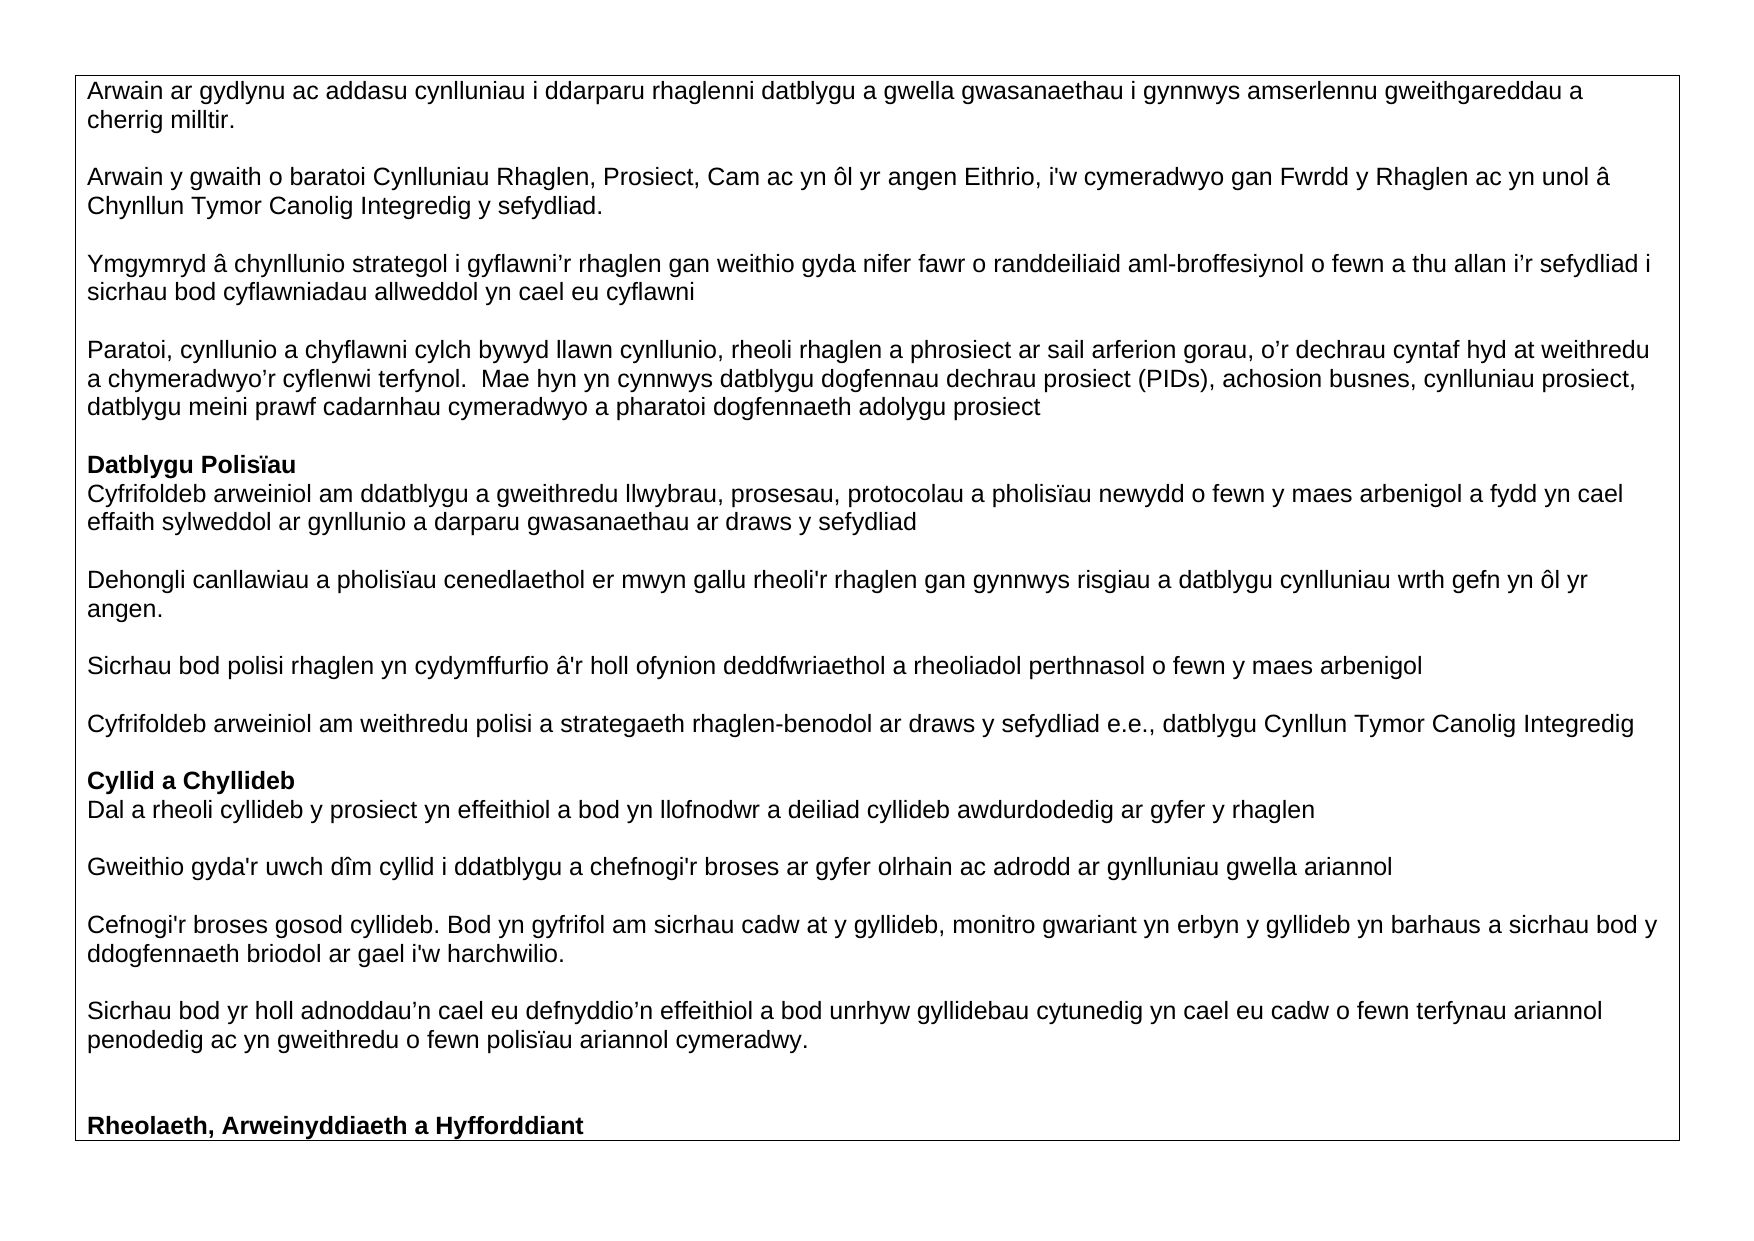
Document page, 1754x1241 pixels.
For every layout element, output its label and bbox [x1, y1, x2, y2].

table_cell [76, 76, 1679, 1140]
